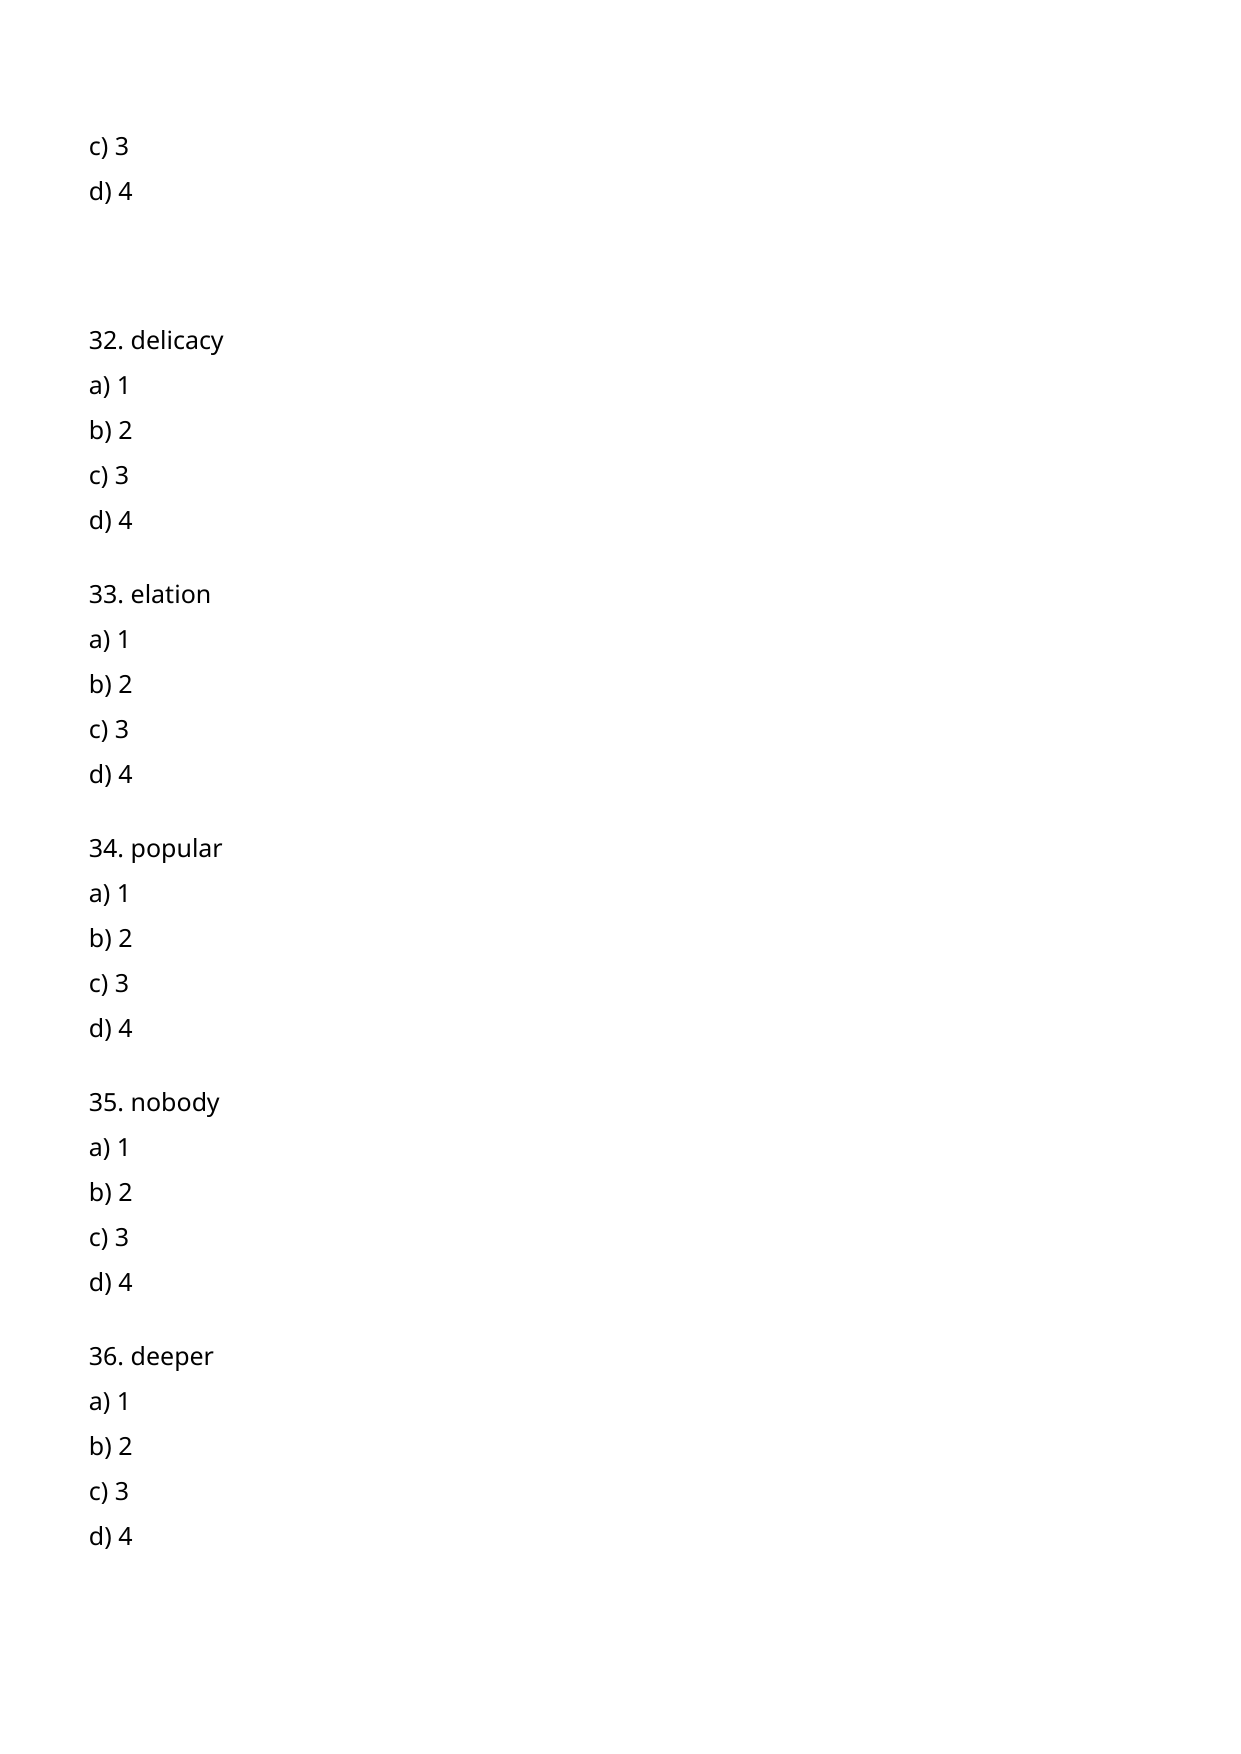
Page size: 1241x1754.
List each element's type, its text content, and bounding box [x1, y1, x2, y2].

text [89, 118, 1152, 208]
text 33. elation a) 1 b) 2 c) 3 d) 4 [89, 566, 1152, 791]
text 36. deeper a) 1 b) 2 c) 3 d) 4 [89, 1328, 1152, 1553]
text 35. nobody a) 1 b) 2 c) 3 d) 4 [89, 1074, 1152, 1299]
text 34. popular a) 1 b) 2 c) 3 d) 4 [89, 820, 1152, 1045]
text 32. delicacy a) 1 b) 2 c) 3 d) 4 [89, 311, 1152, 536]
